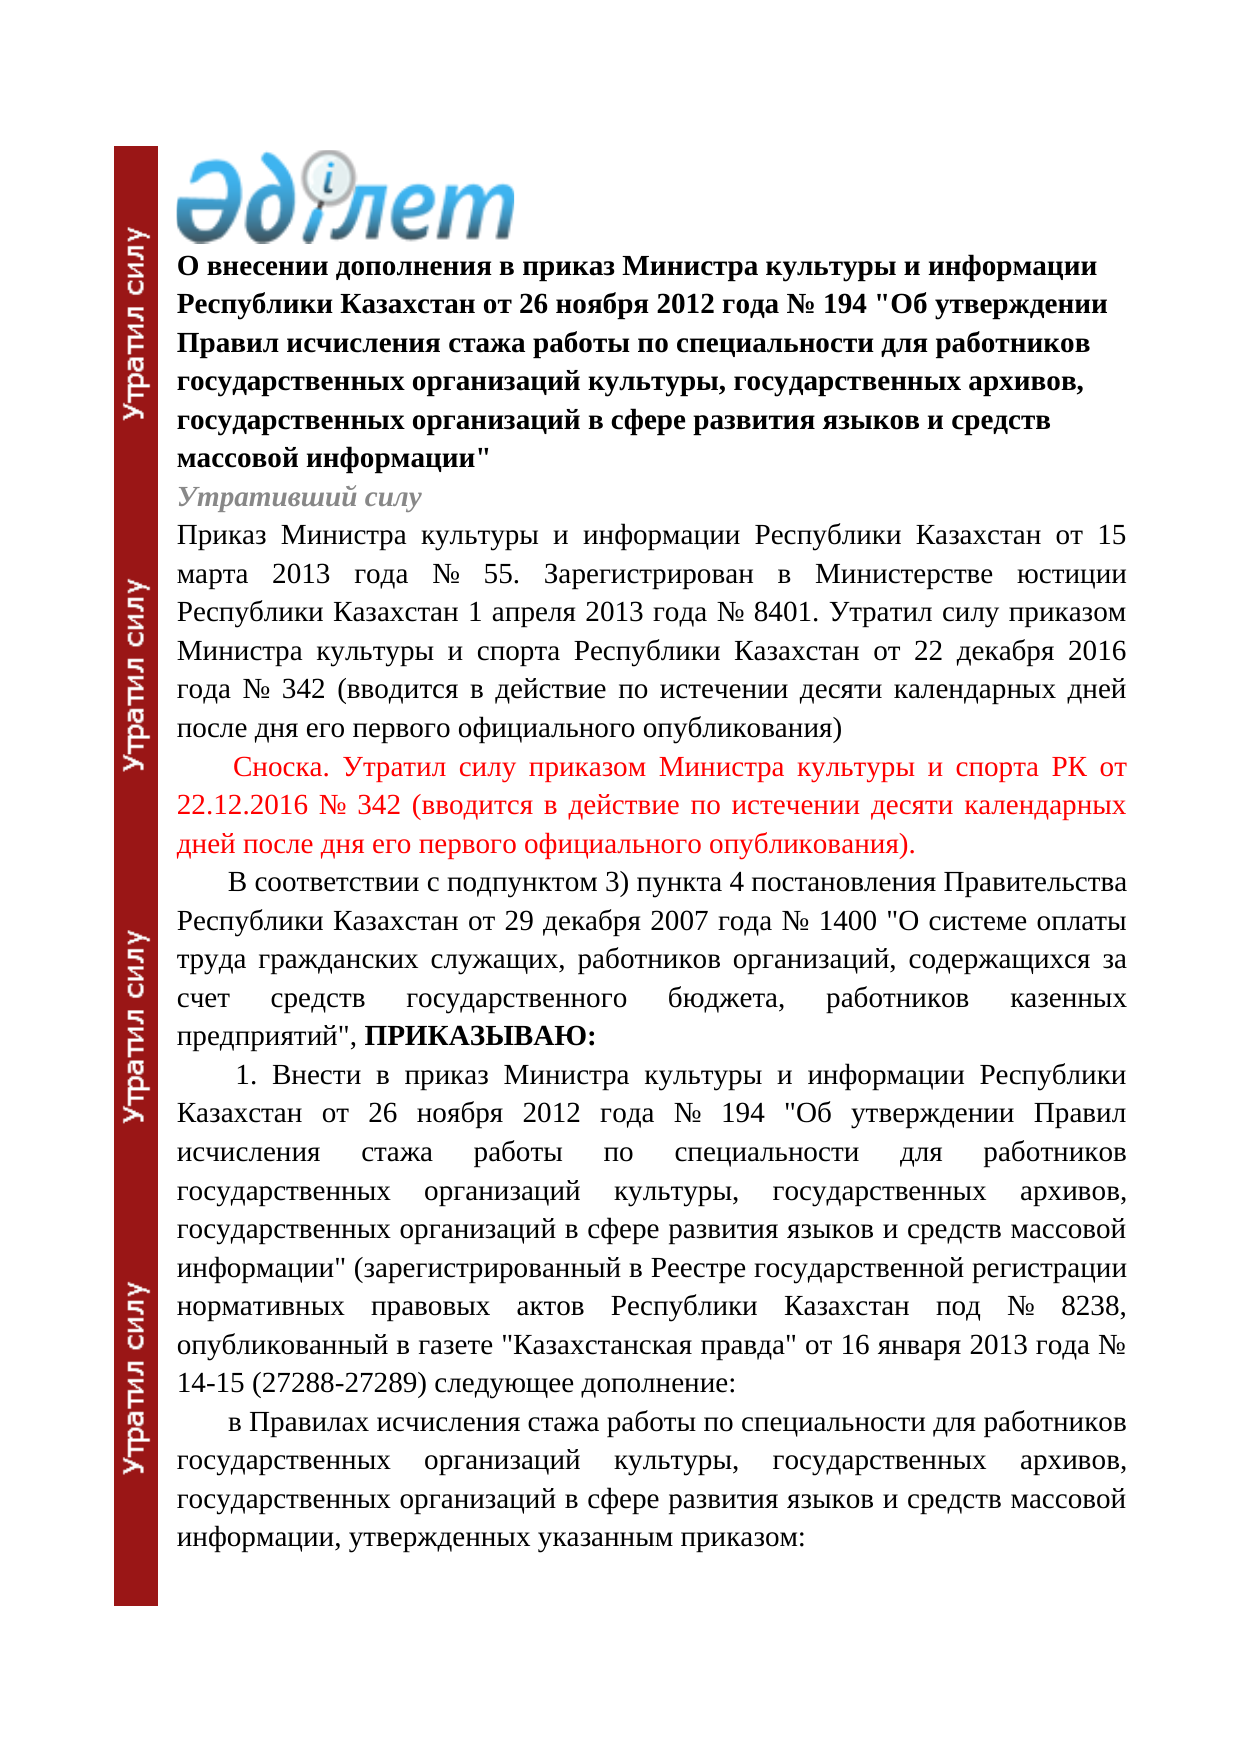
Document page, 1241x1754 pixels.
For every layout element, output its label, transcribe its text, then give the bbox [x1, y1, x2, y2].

picture [114, 1399, 158, 1404]
picture [114, 512, 158, 517]
picture [114, 474, 158, 479]
picture [114, 744, 158, 749]
text в Правилах исчисления стажа работы по специальности для работников государственных организаций культуры, государственных архивов, государственных организаций в сфере развития языков и средств массовой информации, утвержденных указанным приказом: [112, 1404, 1128, 1553]
text О внесении дополнения в приказ Министра культуры и информации Республики Казахстан от 26 ноября 2012 года № 194 "Об утверждении Правил исчисления стажа работы по специальности для работников государственных организаций культуры, государственных архивов, государственных организаций в сфере развития языков и средств массовой информации" [112, 248, 1128, 474]
text Утративший силу [112, 479, 1128, 512]
picture [176, 150, 515, 244]
text 1. Внести в приказ Министра культуры и информации Республики Казахстан от 26 ноября 2012 года № 194 "Об утверждении Правил исчисления стажа работы по специальности для работников государственных организаций культуры, государственных архивов, государственных организаций в сфере развития языков и средств массовой информации" (зарегистрированный в Реестре государственной регистрации нормативных правовых актов Республики Казахстан под № 8238, опубликованный в газете "Казахстанская правда" от 16 января 2013 года № 14-15 (27288-27289) следующее дополнение: [112, 1057, 1128, 1399]
text Приказ Министра культуры и информации Республики Казахстан от 15 марта 2013 года № 55. Зарегистрирован в Министерстве юстиции Республики Казахстан 1 апреля 2013 года № 8401. Утратил силу приказом Министра культуры и спорта Республики Казахстан от 22 декабря 2016 года № 342 (вводится в действие по истечении десяти календарных дней после дня его первого официального опубликования) [112, 517, 1128, 744]
picture [114, 859, 158, 864]
text В соответствии с подпунктом 3) пункта 4 постановления Правительства Республики Казахстан от 29 декабря 2007 года № 1400 "О системе оплаты труда гражданских служащих, работников организаций, содержащихся за счет средств государственного бюджета, работников казенных предприятий", ПРИКАЗЫВАЮ: [112, 864, 1128, 1052]
picture [114, 1553, 158, 1606]
picture [114, 1052, 158, 1057]
picture [114, 146, 158, 248]
text Сноска. Утратил силу приказом Министра культуры и спорта РК от 22.12.2016 № 342 (вводится в действие по истечении десяти календарных дней после дня его первого официального опубликования). [112, 749, 1128, 859]
